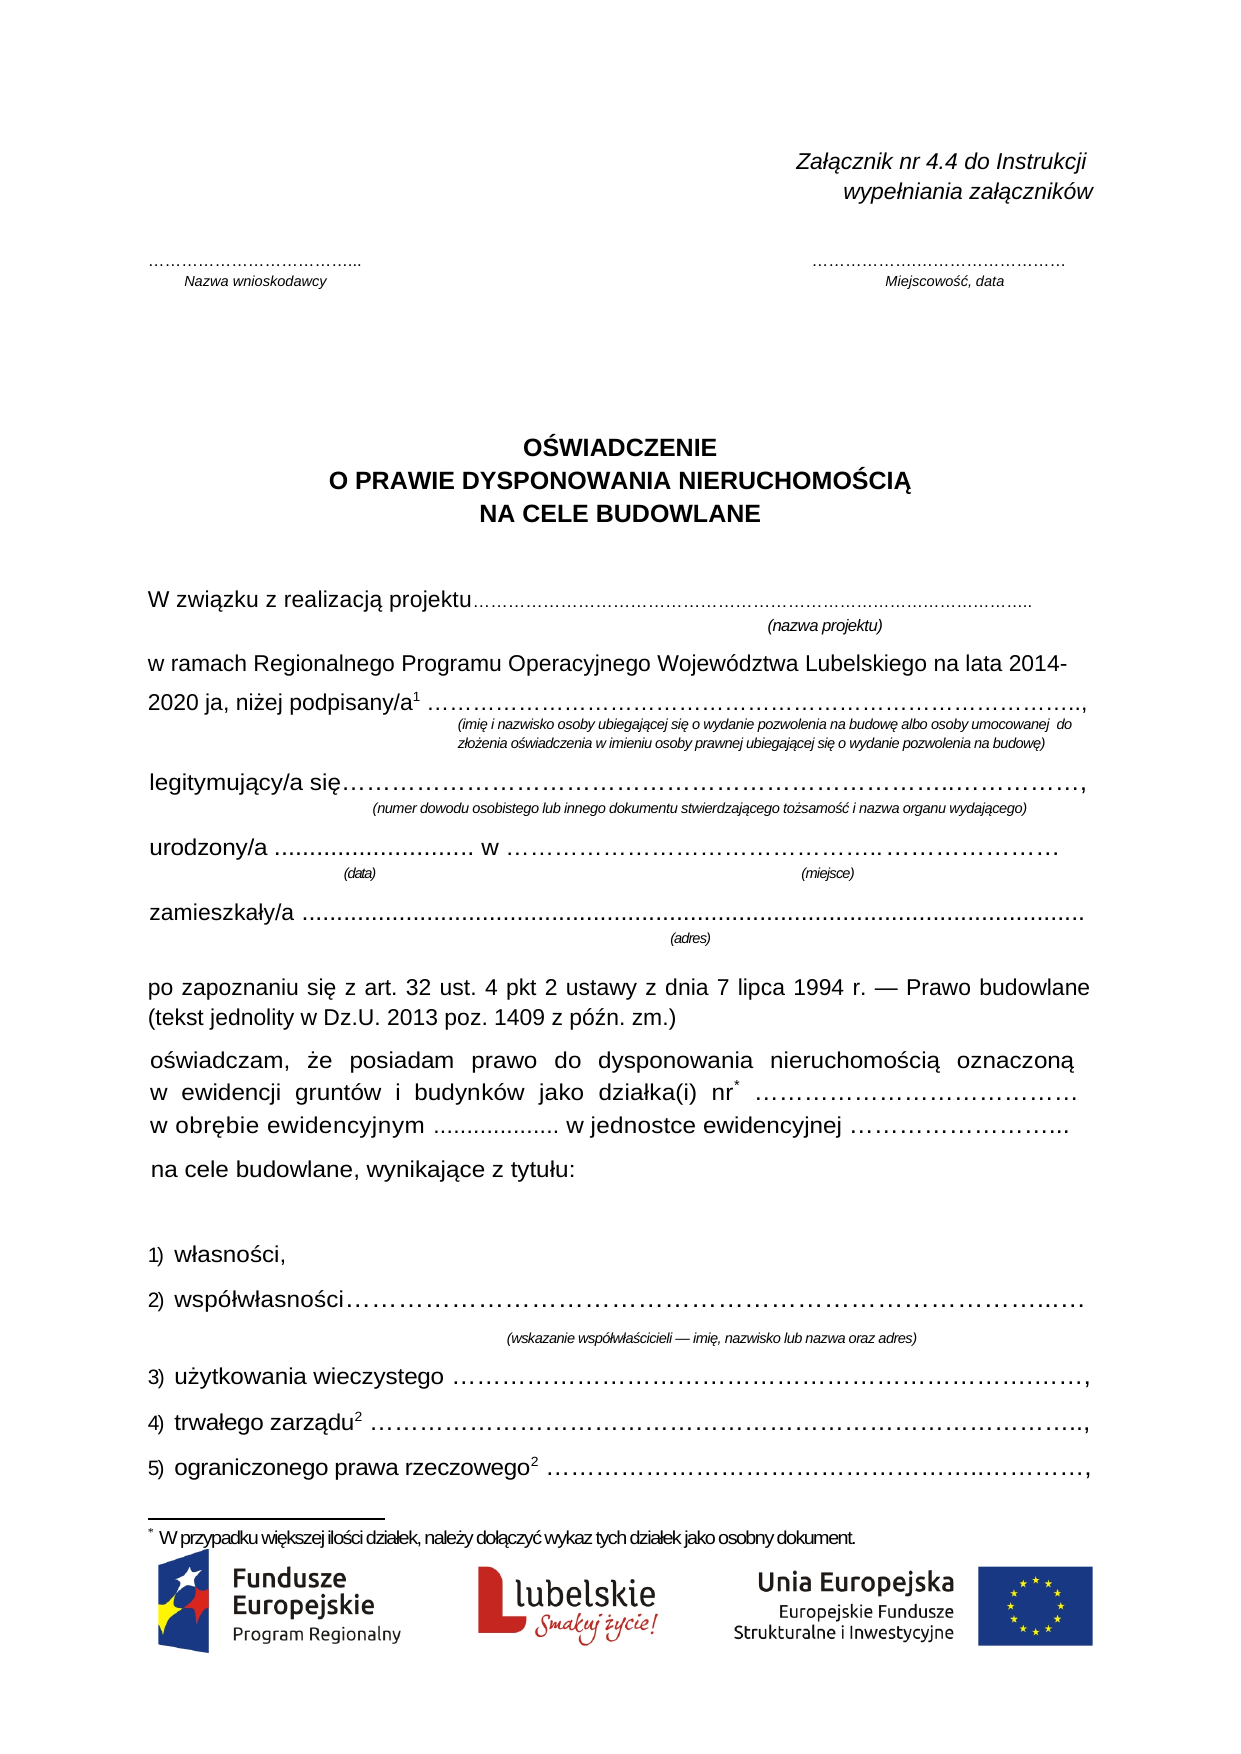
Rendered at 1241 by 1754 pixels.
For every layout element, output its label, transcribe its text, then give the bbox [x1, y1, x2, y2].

text po zapoznaniu się z art. 32 ust. 4 pkt 2 ustawy z dnia 7 lipca 1994 r. — Prawo budowlane (tekst jednolity w Dz.U. 2013 poz. 1409 z późn. zm.) [148, 974, 1093, 1031]
list użytkowania wieczystego …………………………………………………………….……, [148, 1361, 1093, 1390]
text zamieszkały/a ................................................................................................................. [149, 897, 1093, 926]
list ograniczonego prawa rzeczowego2 ……………………………………………..…………, [148, 1452, 1093, 1481]
list współwłasności……………………………………………………………………...… [148, 1284, 1093, 1313]
list trwałego zarządu2 ………………………………………………………………………….., [148, 1407, 1093, 1435]
text (wskazanie współwłaścicieli — imię, nazwisko lub nazwa oraz adres) [507, 1329, 1093, 1346]
list własności, [148, 1241, 1093, 1267]
text (data) (miejsce) [344, 865, 1093, 882]
text Załącznik nr 4.4 do Instrukcji wypełniania załączników [148, 148, 1093, 204]
picture [158, 1549, 1093, 1653]
text NA CELE BUDOWLANE [148, 499, 1093, 528]
text oświadczam, że posiadam prawo do dysponowania nieruchomością oznaczoną w ewidencji gruntów i budynków jako działka(i) nr* ………………………………… w obrębie ewidencyjnym w jednostce ewidencyjnej ……………………... [150, 1047, 1093, 1139]
text Nazwa wnioskodawcy Miejscowość, data [148, 273, 1093, 289]
text 2020 ja, niżej podpisany/a1 ………………………………………………………………………….., [148, 689, 1093, 716]
text (adres) [148, 930, 1093, 947]
text na cele budowlane, wynikające z tytułu: [151, 1156, 1093, 1182]
text legitymujący/a się………………………………………………………………..……………, [149, 767, 1093, 796]
text W związku z realizacją projektu…………………………………………………………………………………….. [148, 586, 1093, 612]
text O PRAWIE DYSPONOWANIA NIERUCHOMOŚCIĄ [148, 466, 1093, 494]
text OŚWIADCZENIE [148, 433, 1093, 462]
text ………………………………... ……………….……………………… [148, 251, 1093, 270]
text (numer dowodu osobistego lub innego dokumentu stwierdzającego tożsamość i nazwa organu wydającego) [221, 800, 1093, 817]
text urodzony/a .. w ……………………………………….. ………………… [149, 832, 1093, 861]
text w ramach Regionalnego Programu Operacyjnego Województwa Lubelskiego na lata 2014- [148, 650, 1093, 677]
text (nazwa projektu) [152, 616, 1093, 635]
text (imię i nazwisko osoby ubiegającej się o wydanie pozwolenia na budowę albo osoby umocowanej do złożenia oświadczenia w imieniu osoby prawnej ubiegającej się o wydanie pozwolenia na budowę) [458, 716, 1093, 752]
